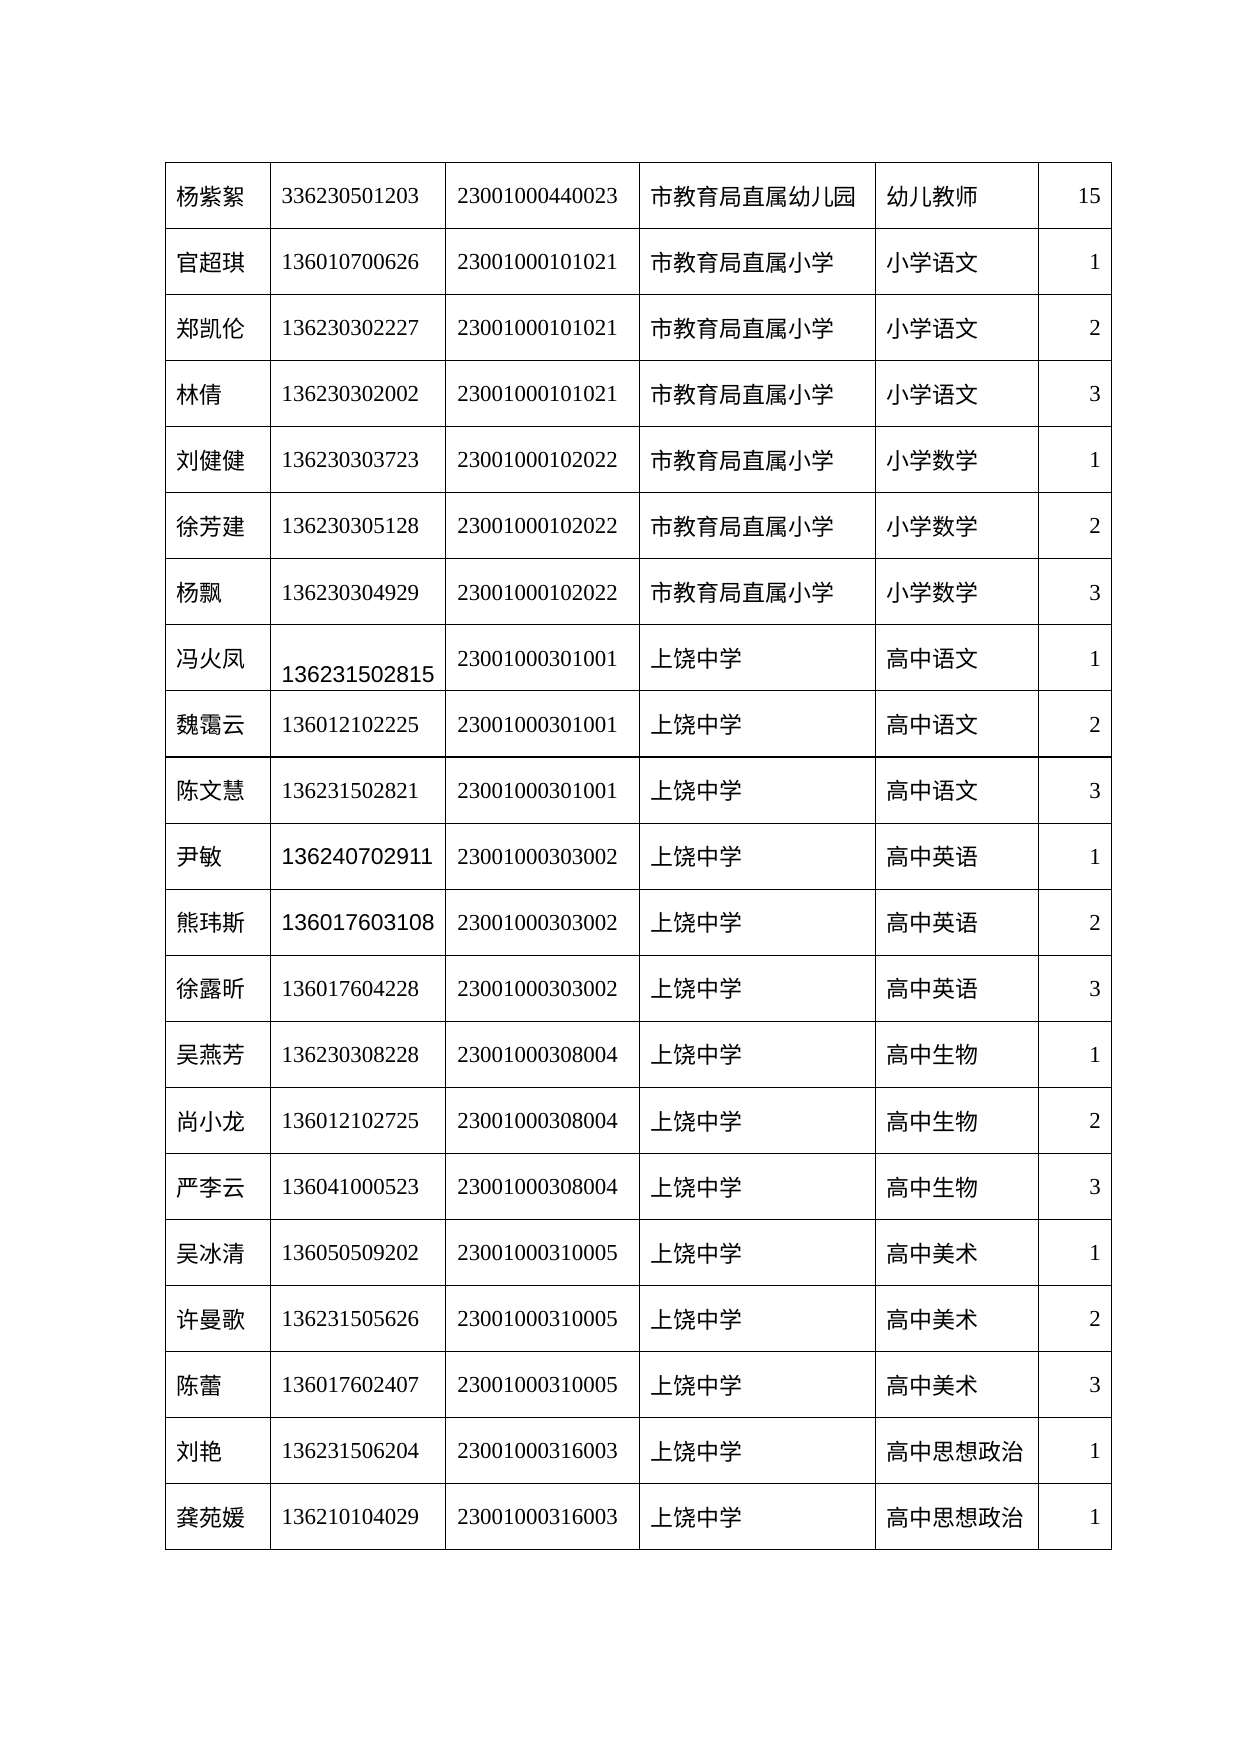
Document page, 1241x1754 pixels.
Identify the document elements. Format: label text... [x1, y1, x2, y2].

table_cell 市教育局直属小学 [640, 361, 875, 426]
table_cell 23001000316003 [446, 1418, 639, 1483]
table_cell 小学语文 [876, 295, 1038, 360]
table_cell 小学数学 [876, 427, 1038, 492]
table_cell 136231505626 [271, 1286, 445, 1351]
table_cell 136017603108 [271, 890, 445, 954]
table_cell 陈文慧 [166, 758, 270, 822]
table_cell 23001000308004 [446, 1022, 639, 1087]
table_cell 上饶中学 [640, 1220, 875, 1285]
table_cell 1 [1039, 1418, 1111, 1483]
table_cell 136017604228 [271, 956, 445, 1021]
table_cell 市教育局直属幼儿园 [640, 163, 875, 228]
table_cell 市教育局直属小学 [640, 295, 875, 360]
table_cell 龚苑媛 [166, 1484, 270, 1549]
table_cell 上饶中学 [640, 1088, 875, 1153]
table_cell 136050509202 [271, 1220, 445, 1285]
table_cell 3 [1039, 1352, 1111, 1417]
table_cell 23001000301001 [446, 691, 639, 756]
table_cell 小学语文 [876, 229, 1038, 294]
table_cell 1 [1039, 824, 1111, 888]
table_cell 小学数学 [876, 559, 1038, 624]
table_cell 136231502815 [271, 625, 445, 690]
table_cell 严李云 [166, 1154, 270, 1219]
table_cell 2 [1039, 890, 1111, 954]
table_cell 市教育局直属小学 [640, 427, 875, 492]
table_cell 23001000301001 [446, 625, 639, 690]
table_cell 高中语文 [876, 691, 1038, 756]
table_cell 魏霭云 [166, 691, 270, 756]
table_cell 2 [1039, 493, 1111, 558]
table_cell 23001000101021 [446, 229, 639, 294]
table_cell 高中英语 [876, 824, 1038, 888]
table_cell 136240702911 [271, 824, 445, 888]
table_cell 高中美术 [876, 1352, 1038, 1417]
table_cell 吴燕芳 [166, 1022, 270, 1087]
table_cell 官超琪 [166, 229, 270, 294]
table_cell 市教育局直属小学 [640, 229, 875, 294]
table_cell 1 [1039, 1484, 1111, 1549]
table_cell 上饶中学 [640, 1484, 875, 1549]
table_cell 郑凯伦 [166, 295, 270, 360]
table_cell 3 [1039, 956, 1111, 1021]
table_cell 小学数学 [876, 493, 1038, 558]
table_cell 23001000303002 [446, 824, 639, 888]
table_cell 23001000303002 [446, 890, 639, 954]
table_cell 高中英语 [876, 956, 1038, 1021]
table_cell 高中生物 [876, 1154, 1038, 1219]
table_cell 23001000316003 [446, 1484, 639, 1549]
table_cell 23001000102022 [446, 427, 639, 492]
table_cell 23001000102022 [446, 559, 639, 624]
table_cell 幼儿教师 [876, 163, 1038, 228]
table_cell 许曼歌 [166, 1286, 270, 1351]
table_cell 杨飘 [166, 559, 270, 624]
table_cell 徐露昕 [166, 956, 270, 1021]
table_cell 刘健健 [166, 427, 270, 492]
table_cell 2 [1039, 295, 1111, 360]
table_cell 上饶中学 [640, 1418, 875, 1483]
table_cell 1 [1039, 1220, 1111, 1285]
table_cell 3 [1039, 361, 1111, 426]
table_cell 136231502821 [271, 758, 445, 822]
table_cell 23001000101021 [446, 361, 639, 426]
table_cell 陈蕾 [166, 1352, 270, 1417]
table_cell 2 [1039, 691, 1111, 756]
table_cell 杨紫絮 [166, 163, 270, 228]
table_cell 136041000523 [271, 1154, 445, 1219]
table_cell 23001000101021 [446, 295, 639, 360]
table_cell 小学语文 [876, 361, 1038, 426]
table_cell 2 [1039, 1286, 1111, 1351]
table_cell 136230304929 [271, 559, 445, 624]
table_cell 上饶中学 [640, 1352, 875, 1417]
table_cell 3 [1039, 559, 1111, 624]
table_cell 高中生物 [876, 1022, 1038, 1087]
table_cell 136012102725 [271, 1088, 445, 1153]
table_cell 136230303723 [271, 427, 445, 492]
table_cell 上饶中学 [640, 1286, 875, 1351]
table_cell 136230302002 [271, 361, 445, 426]
table_cell 上饶中学 [640, 1154, 875, 1219]
table_cell 冯火凤 [166, 625, 270, 690]
table_cell 高中语文 [876, 758, 1038, 822]
table_cell 尹敏 [166, 824, 270, 888]
table_cell 23001000310005 [446, 1352, 639, 1417]
table_cell 15 [1039, 163, 1111, 228]
table_cell 136210104029 [271, 1484, 445, 1549]
table_cell 市教育局直属小学 [640, 493, 875, 558]
table_cell 136230308228 [271, 1022, 445, 1087]
table_cell 23001000308004 [446, 1154, 639, 1219]
table_cell 高中思想政治 [876, 1484, 1038, 1549]
table_cell 136012102225 [271, 691, 445, 756]
table_cell 1 [1039, 229, 1111, 294]
table_cell 林倩 [166, 361, 270, 426]
table_cell 1 [1039, 1022, 1111, 1087]
table_cell 23001000310005 [446, 1286, 639, 1351]
table_cell 136230302227 [271, 295, 445, 360]
table_cell 尚小龙 [166, 1088, 270, 1153]
table_cell 23001000310005 [446, 1220, 639, 1285]
table_cell 336230501203 [271, 163, 445, 228]
table_cell 上饶中学 [640, 691, 875, 756]
table_cell 23001000308004 [446, 1088, 639, 1153]
table_cell 3 [1039, 1154, 1111, 1219]
table_cell 136230305128 [271, 493, 445, 558]
table_cell 23001000303002 [446, 956, 639, 1021]
table_cell 23001000440023 [446, 163, 639, 228]
table_cell 熊玮斯 [166, 890, 270, 954]
table_cell 3 [1039, 758, 1111, 822]
table_cell 136017602407 [271, 1352, 445, 1417]
table_cell 吴冰清 [166, 1220, 270, 1285]
table_cell 1 [1039, 625, 1111, 690]
table_cell 高中语文 [876, 625, 1038, 690]
table_cell 高中英语 [876, 890, 1038, 954]
table_cell 23001000102022 [446, 493, 639, 558]
table_cell 136010700626 [271, 229, 445, 294]
table_cell 136231506204 [271, 1418, 445, 1483]
table_cell 1 [1039, 427, 1111, 492]
table_cell 2 [1039, 1088, 1111, 1153]
table_cell 上饶中学 [640, 956, 875, 1021]
table_cell 上饶中学 [640, 1022, 875, 1087]
table_cell 上饶中学 [640, 625, 875, 690]
table_cell 上饶中学 [640, 758, 875, 822]
table_cell 上饶中学 [640, 890, 875, 954]
table_cell 高中生物 [876, 1088, 1038, 1153]
table_cell 高中思想政治 [876, 1418, 1038, 1483]
table_cell 市教育局直属小学 [640, 559, 875, 624]
table_cell 高中美术 [876, 1286, 1038, 1351]
table_cell 上饶中学 [640, 824, 875, 888]
table_cell 23001000301001 [446, 758, 639, 822]
table_cell 刘艳 [166, 1418, 270, 1483]
table_cell 高中美术 [876, 1220, 1038, 1285]
table_cell 徐芳建 [166, 493, 270, 558]
